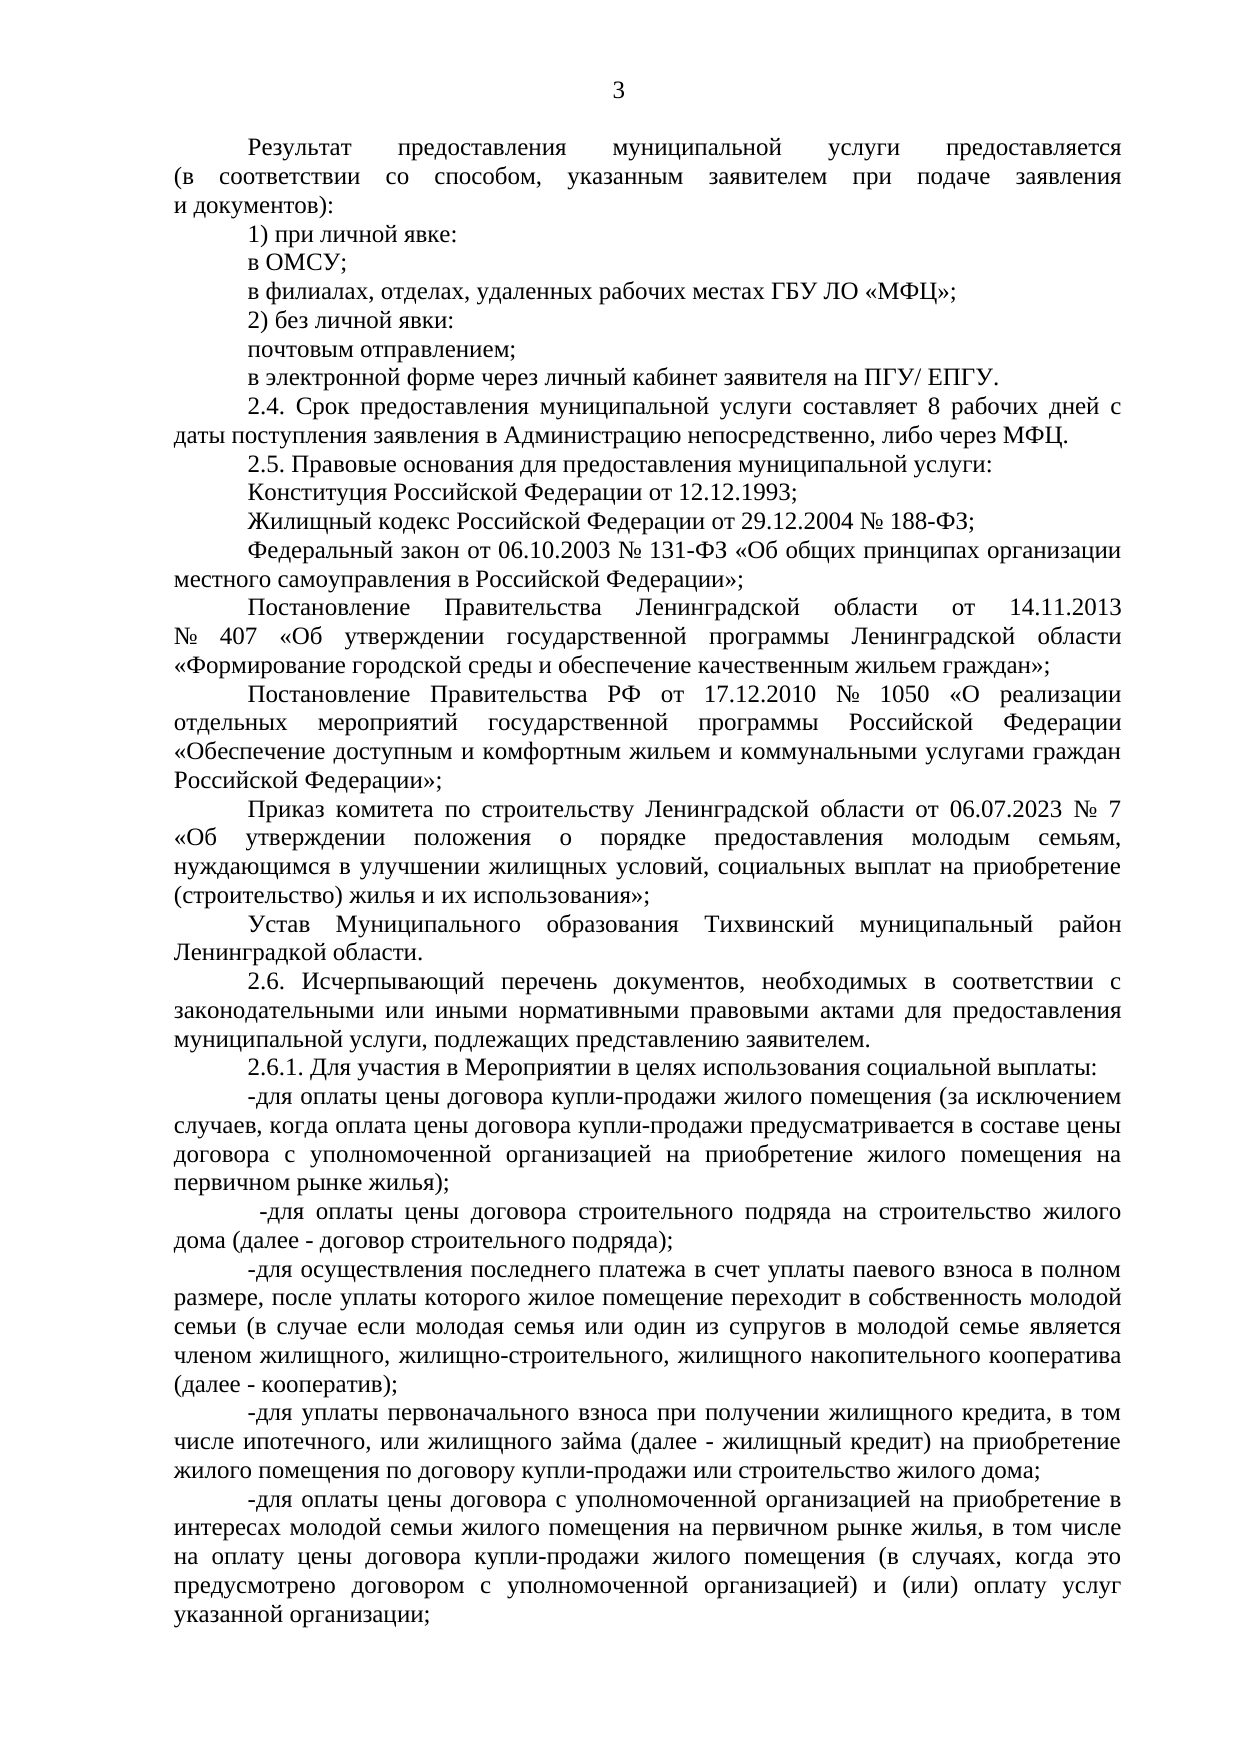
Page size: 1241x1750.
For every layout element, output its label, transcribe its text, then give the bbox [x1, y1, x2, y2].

text -для оплаты цены договора купли-продажи жилого помещения (за исключением случаев, когда оплата цены договора купли-продажи предусматривается в составе цены договора с уполномоченной организацией на приобретение жилого помещения на первичном рынке жилья); [174, 1081, 1122, 1196]
text 2.6.1. Для участия в Мероприятии в целях использования социальной выплаты: [174, 1052, 1122, 1081]
text Федеральный закон от 06.10.2003 № 131-ФЗ «Об общих принципах организации местного самоуправления в Российской Федерации»; [174, 535, 1122, 592]
text Постановление Правительства Ленинградской области от 14.11.2013 № 407 «Об утверждении государственной программы Ленинградской области «Формирование городской среды и обеспечение качественным жильем граждан»; [174, 592, 1122, 679]
text 1) при личной явке: [174, 219, 1122, 247]
text -для оплаты цены договора строительного подряда на строительство жилого дома (далее - договор строительного подряда); [174, 1196, 1122, 1254]
text Жилищный кодекс Российской Федерации от 29.12.2004 № 188-ФЗ; [174, 506, 1122, 535]
text -для уплаты первоначального взноса при получении жилищного кредита, в том числе ипотечного, или жилищного займа (далее - жилищный кредит) на приобретение жилого помещения по договору купли-продажи или строительство жилого дома; [174, 1397, 1122, 1484]
text в филиалах, отделах, удаленных рабочих местах ГБУ ЛО «МФЦ»; [174, 276, 1122, 305]
text 2.5. Правовые основания для предоставления муниципальной услуги: [174, 449, 1122, 477]
text Постановление Правительства РФ от 17.12.2010 № 1050 «О реализации отдельных мероприятий государственной программы Российской Федерации «Обеспечение доступным и комфортным жильем и коммунальными услугами граждан Российской Федерации»; [174, 679, 1122, 794]
text 2) без личной явки: [174, 305, 1122, 334]
text в ОМСУ; [174, 247, 1122, 276]
text 2.4. Срок предоставления муниципальной услуги составляет 8 рабочих дней с даты поступления заявления в Администрацию непосредственно, либо через МФЦ. [174, 391, 1122, 449]
text почтовым отправлением; [174, 334, 1122, 362]
text Приказ комитета по строительству Ленинградской области от 06.07.2023 № 7 «Об утверждении положения о порядке предоставления молодым семьям, нуждающимся в улучшении жилищных условий, социальных выплат на приобретение (строительство) жилья и их использования»; [174, 794, 1122, 909]
text Устав Муниципального образования Тихвинский муниципальный район Ленинградкой области. [174, 909, 1122, 966]
text Конституция Российской Федерации от 12.12.1993; [174, 477, 1122, 506]
text 2.6. Исчерпывающий перечень документов, необходимых в соответствии с законодательными или иными нормативными правовыми актами для предоставления муниципальной услуги, подлежащих представлению заявителем. [174, 966, 1122, 1052]
text -для оплаты цены договора с уполномоченной организацией на приобретение в интересах молодой семьи жилого помещения на первичном рынке жилья, в том числе на оплату цены договора купли-продажи жилого помещения (в случаях, когда это предусмотрено договором с уполномоченной организацией) и (или) оплату услуг указанной организации; [174, 1484, 1122, 1627]
text -для осуществления последнего платежа в счет уплаты паевого взноса в полном размере, после уплаты которого жилое помещение переходит в собственность молодой семьи (в случае если молодая семья или один из супругов в молодой семье является членом жилищного, жилищно-строительного, жилищного накопительного кооператива (далее - кооператив); [174, 1254, 1122, 1397]
text в электронной форме через личный кабинет заявителя на ПГУ/ ЕПГУ. [174, 362, 1122, 391]
text Результат предоставления муниципальной услуги предоставляется (в соответствии со способом, указанным заявителем при подаче заявления и документов): [174, 132, 1122, 219]
